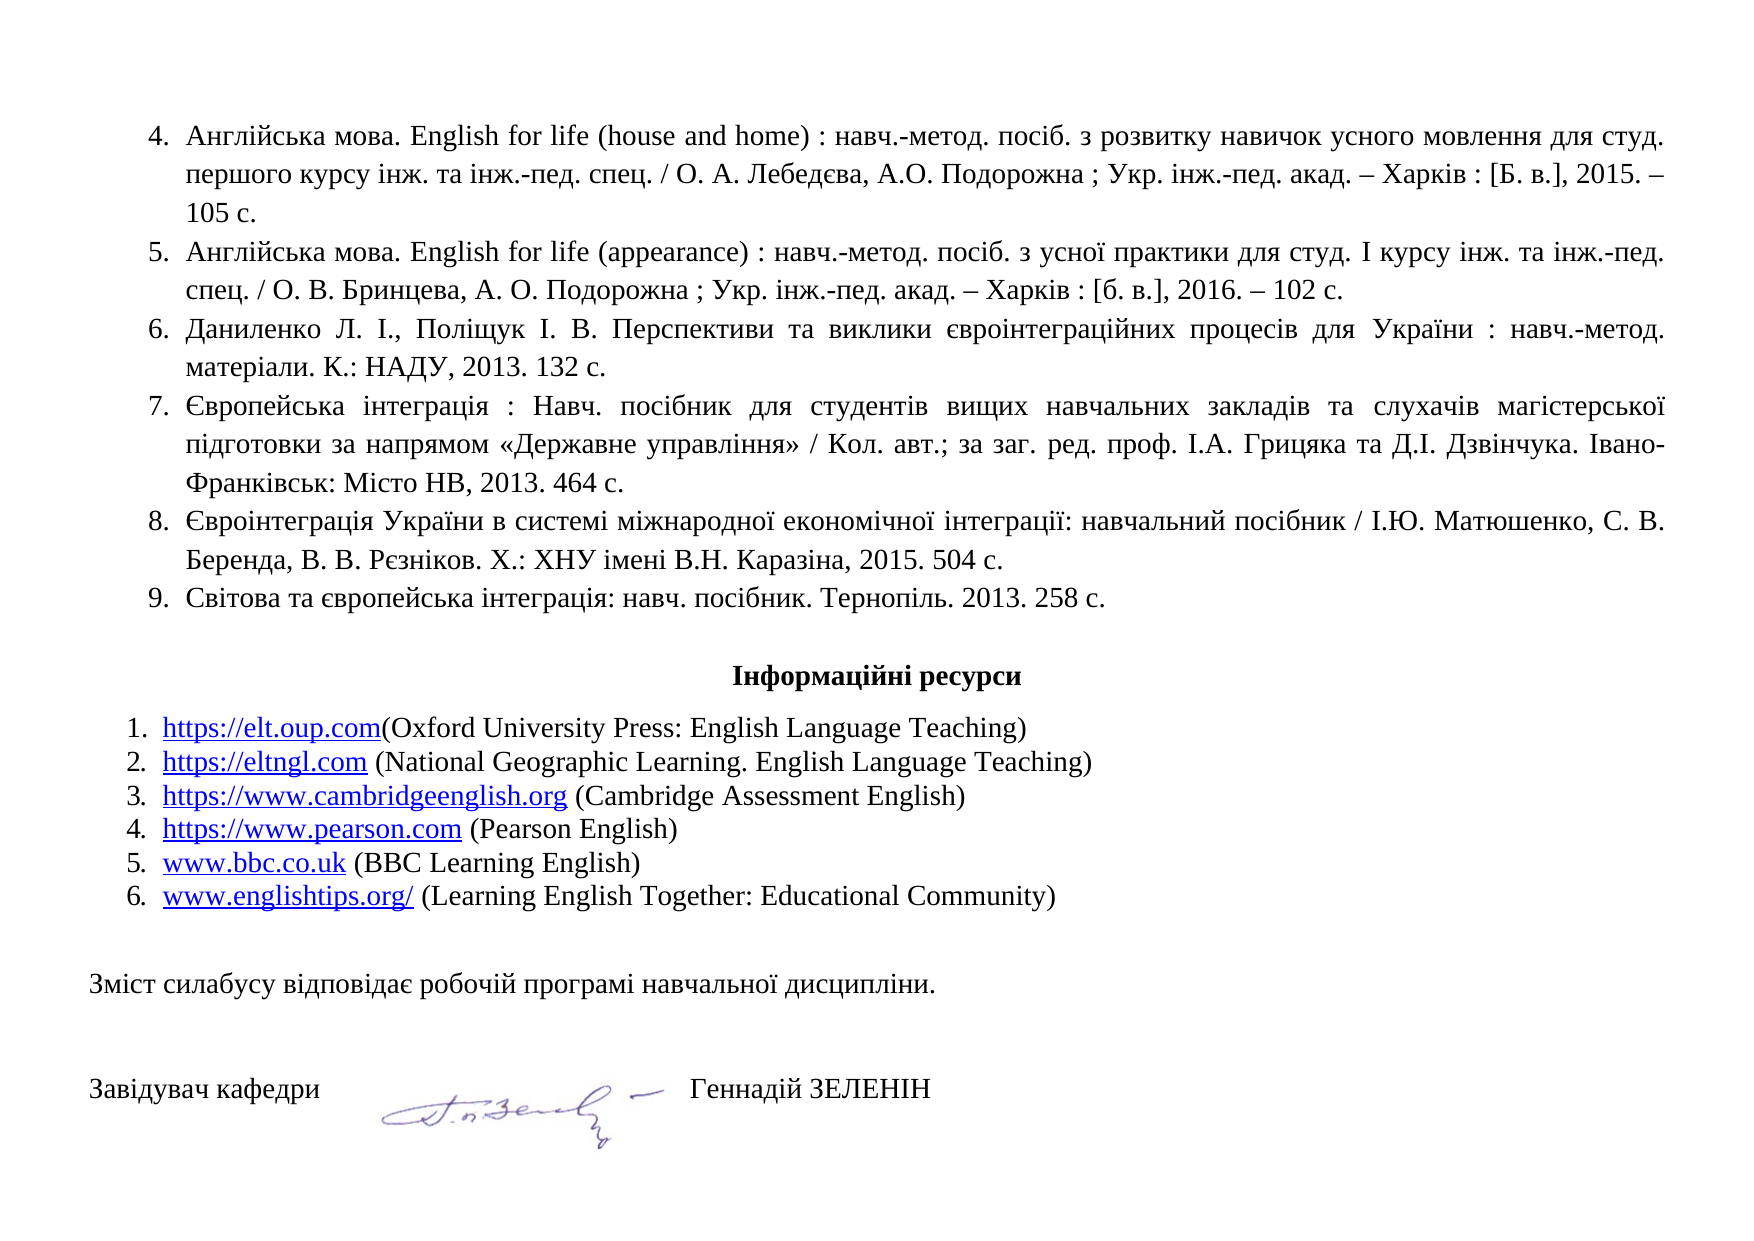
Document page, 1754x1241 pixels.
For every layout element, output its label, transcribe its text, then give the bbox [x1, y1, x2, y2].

text Завідувач кафедри Геннадій ЗЕЛЕНІН [671, 1072, 1665, 1105]
text Зміст силабусу відповідає робочій програмі навчальної дисципліни. [89, 966, 1665, 999]
list Світова та європейська інтеграція: навч. посібник. Тернопіль. 2013. 258 с. [148, 581, 1665, 614]
list Євроінтеграція України в системі міжнародної економічної інтеграції: навчальний посібник / І.Ю. Матюшенко, С. В. Беренда, В. В. Рєзніков. Х.: ХНУ імені В.Н. Каразіна, 2015. 504 с. [148, 503, 1665, 576]
text Завідувач кафедри Геннадій ЗЕЛЕНІН [89, 1072, 362, 1105]
list https://www.cambridgeenglish.org (Cambridge Assessment English) [126, 778, 1665, 811]
list Європейська інтеграція : Навч. посібник для студентів вищих навчальних закладів та слухачів магістерської підготовки за напрямом «Державне управління» / Кол. авт.; за заг. ред. проф. І.А. Грицяка та Д.І. Дзвінчука. Івано-Франківськ: Місто НВ, 2013. 464 с. [148, 388, 1665, 498]
list www.englishtips.org/ (Learning English Together: Educational Community) [126, 878, 1665, 912]
list www.bbc.co.uk (BBC Learning English) [126, 845, 1665, 878]
picture [362, 1062, 671, 1164]
text Інформаційні ресурси [89, 658, 1665, 691]
list https://www.pearson.com (Pearson English) [126, 811, 1665, 845]
list Англійська мова. English for life (house and home) : навч.-метод. посіб. з розвитку навичок усного мовлення для студ. першого курсу інж. та інж.-пед. спец. / О. А. Лебедєва, А.О. Подорожна ; Укр. інж.-пед. акад. – Харків : [Б. в.], 2015. – 105 с. [148, 118, 1665, 229]
list Даниленко Л. І., Поліщук І. В. Перспективи та виклики євроінтеграційних процесів для України : навч.-метод. матеріали. К.: НАДУ, 2013. 132 с. [148, 311, 1665, 383]
list https://eltngl.com (National Geographic Learning. English Language Teaching) [126, 744, 1665, 778]
list Англійська мова. English for life (appearance) : навч.-метод. посіб. з усної практики для студ. I курсу інж. та інж.-пед. спец. / О. В. Бринцева, А. О. Подорожна ; Укр. інж.-пед. акад. – Харків : [б. в.], 2016. – 102 с. [148, 234, 1665, 306]
list https://elt.oup.com(Oxford University Press: English Language Teaching) [126, 711, 1665, 744]
